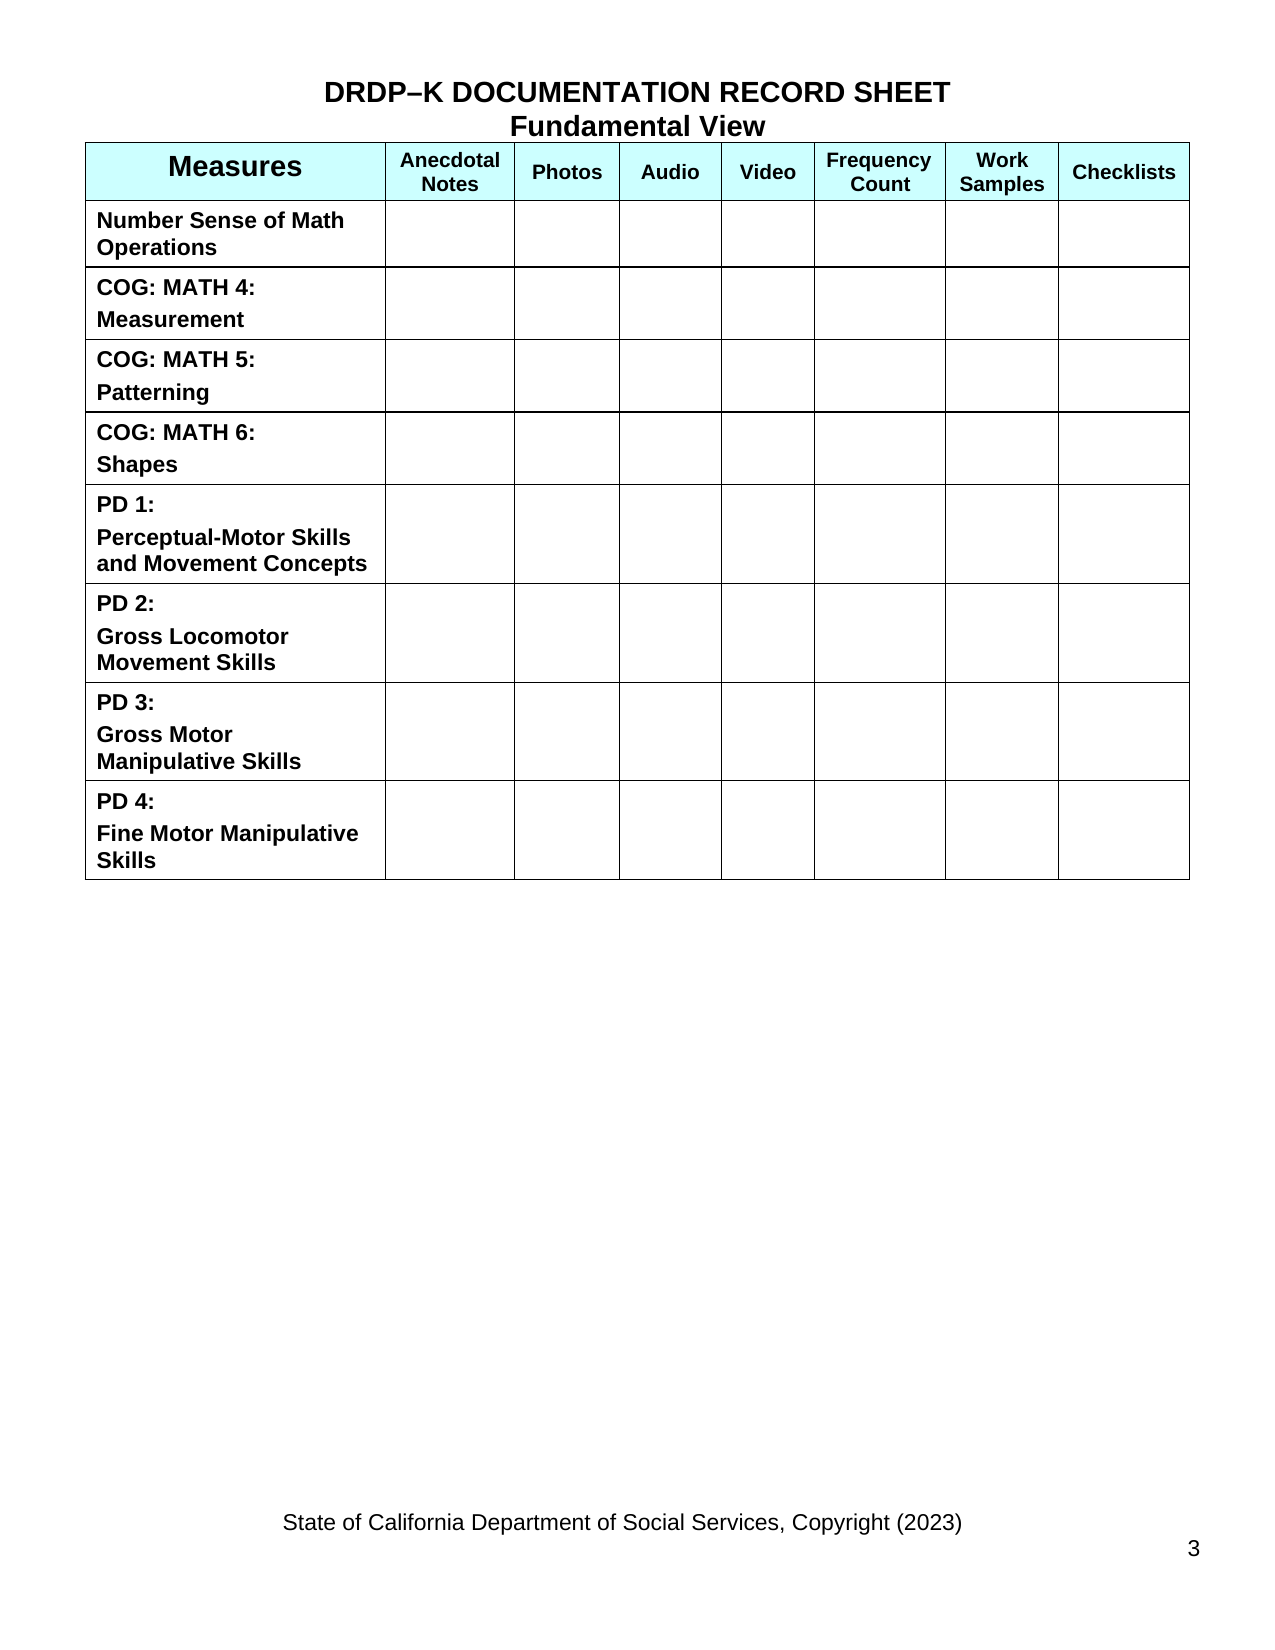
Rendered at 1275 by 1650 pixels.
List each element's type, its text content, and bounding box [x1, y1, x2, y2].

table_cell [620, 340, 721, 411]
table_cell [515, 485, 619, 583]
table_cell [386, 201, 514, 266]
table_cell [1059, 413, 1189, 484]
table_cell [386, 485, 514, 583]
table_cell [946, 584, 1058, 682]
table_cell [386, 781, 514, 879]
table_cell [815, 340, 945, 411]
table_cell [815, 683, 945, 780]
table_header Measures [86, 143, 385, 200]
table_cell [620, 201, 721, 266]
table_cell COG: MATH 4: Measurement [86, 268, 385, 339]
table_cell PD 1: Perceptual-Motor Skills and Movement Concepts [86, 485, 385, 583]
table_cell [946, 340, 1058, 411]
table_cell [515, 340, 619, 411]
table_cell [815, 201, 945, 266]
table_header Frequency Count [815, 143, 945, 200]
table_cell [722, 781, 814, 879]
table_cell [386, 584, 514, 682]
table_cell [620, 584, 721, 682]
table_cell [722, 413, 814, 484]
table_cell PD 2: Gross Locomotor Movement Skills [86, 584, 385, 682]
table_cell COG: MATH 6: Shapes [86, 413, 385, 484]
table_cell [515, 413, 619, 484]
table_cell [1059, 683, 1189, 780]
table_cell [515, 781, 619, 879]
table_cell [515, 268, 619, 339]
table_cell [1059, 201, 1189, 266]
table_cell [722, 340, 814, 411]
table_cell [815, 485, 945, 583]
table_cell [722, 268, 814, 339]
table_cell [620, 683, 721, 780]
table_header Video [722, 143, 814, 200]
table_cell [815, 584, 945, 682]
table_cell [815, 413, 945, 484]
table_cell [515, 201, 619, 266]
table_cell [386, 268, 514, 339]
table_cell [1059, 340, 1189, 411]
table_cell [386, 683, 514, 780]
table_cell [1059, 268, 1189, 339]
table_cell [86, 201, 385, 266]
table_cell [722, 485, 814, 583]
table_header Work Samples [946, 143, 1058, 200]
table_cell [1059, 485, 1189, 583]
table_cell PD 3: Gross Motor Manipulative Skills [86, 683, 385, 780]
table_cell [620, 781, 721, 879]
table_cell [386, 413, 514, 484]
table_cell [1059, 781, 1189, 879]
table_header Checklists [1059, 143, 1189, 200]
table_cell [1059, 584, 1189, 682]
table_cell [946, 201, 1058, 266]
table_cell [722, 683, 814, 780]
table_cell [620, 485, 721, 583]
table_header Anecdotal Notes [386, 143, 514, 200]
table_cell [946, 683, 1058, 780]
table_cell [815, 781, 945, 879]
table_header Photos [515, 143, 619, 200]
table_cell [620, 268, 721, 339]
table_cell [515, 584, 619, 682]
table_cell [946, 781, 1058, 879]
table_cell [722, 201, 814, 266]
table_cell PD 4: Fine Motor Manipulative Skills [86, 781, 385, 879]
table_cell [946, 268, 1058, 339]
table_cell [620, 413, 721, 484]
table_cell [815, 268, 945, 339]
table_cell [722, 584, 814, 682]
table_header Audio [620, 143, 721, 200]
table_cell [946, 413, 1058, 484]
table_cell [946, 485, 1058, 583]
table_cell [515, 683, 619, 780]
table_cell COG: MATH 5: Patterning [86, 340, 385, 411]
table_cell [386, 340, 514, 411]
